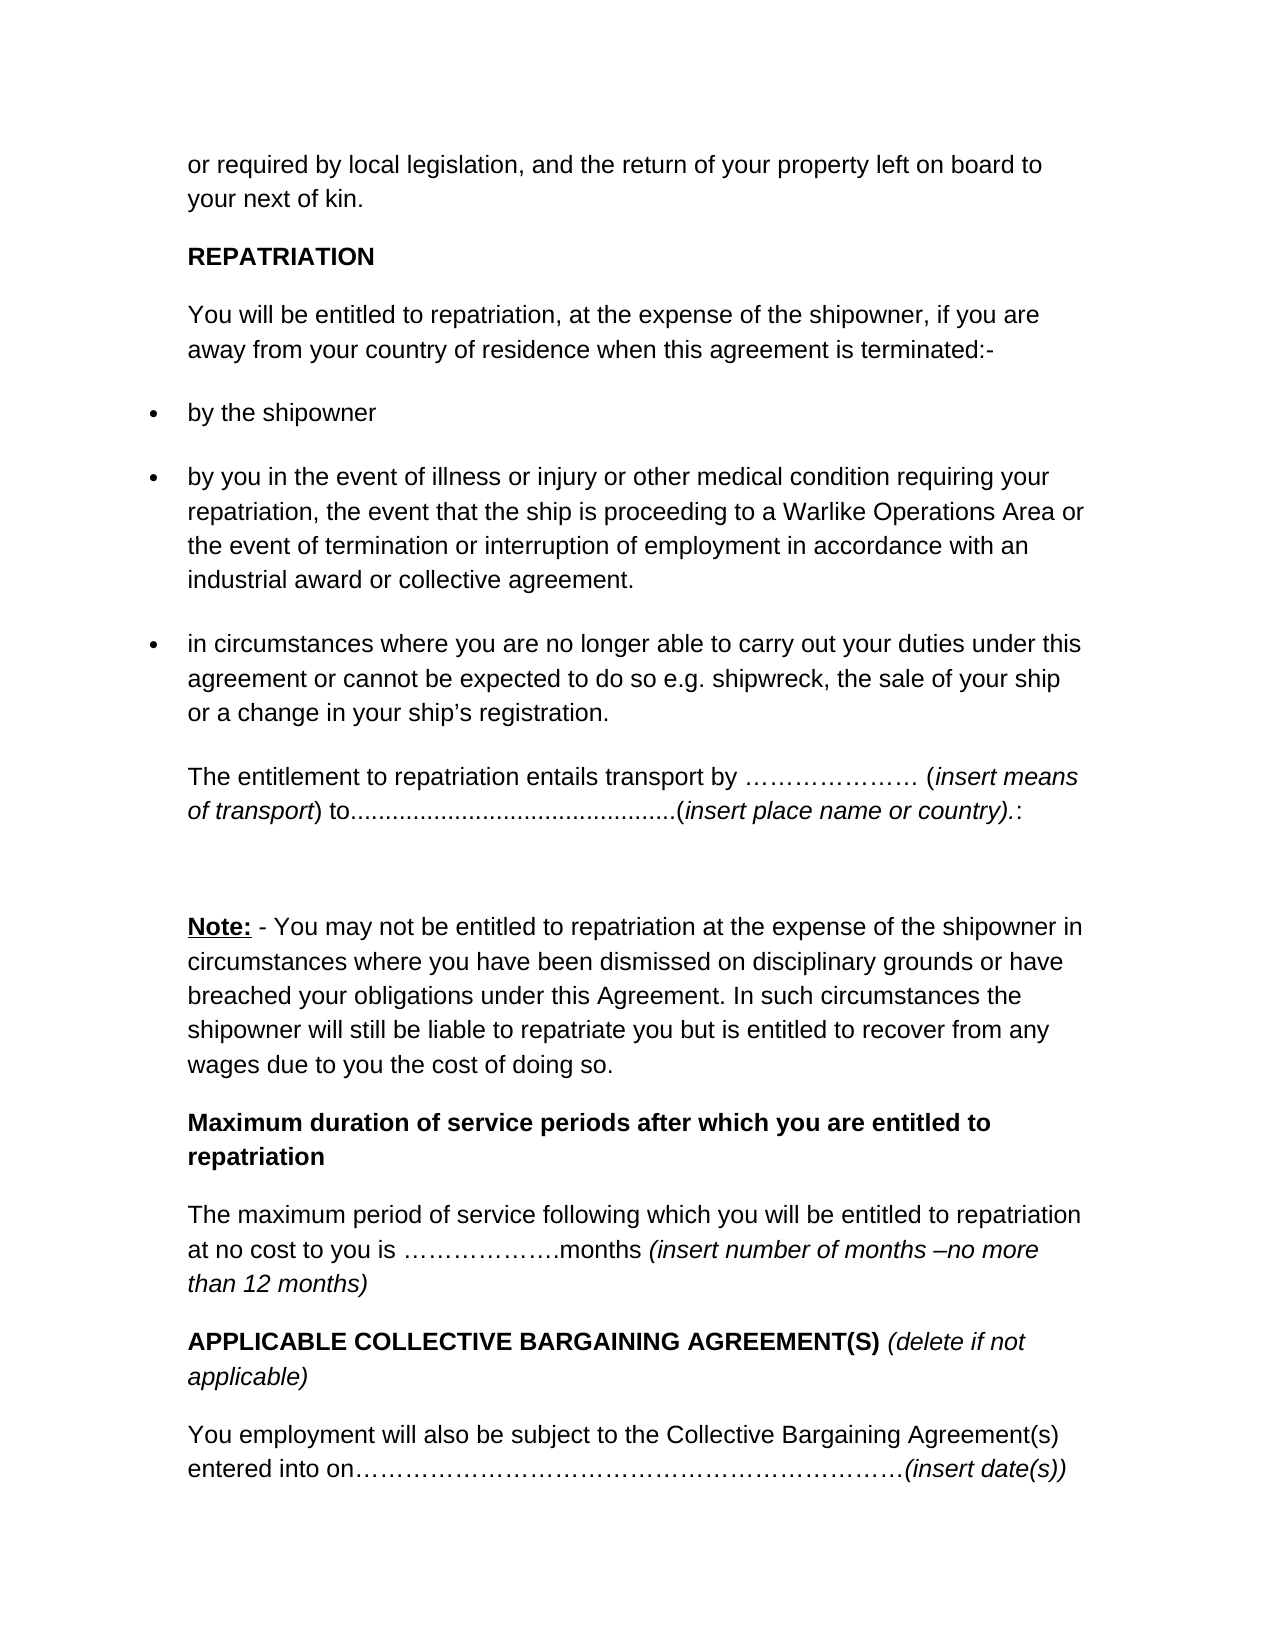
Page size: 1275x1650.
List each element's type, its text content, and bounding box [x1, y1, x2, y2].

text You will be entitled to repatriation, at the expense of the shipowner, if you are away from your country of residence when this agreement is terminated:- [187, 300, 1087, 363]
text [187, 150, 1087, 213]
text APPLICABLE COLLECTIVE BARGAINING AGREEMENT(S) (delete if not applicable) [187, 1327, 1087, 1390]
list by you in the event of illness or injury or other medical condition requiring your repatriation, the event that the ship is proceeding to a Warlike Operations Area or the event of termination or interruption of employment in accordance with an industrial award or collective agreement. [150, 462, 1087, 594]
text Maximum duration of service periods after which you are entitled to repatriation [187, 1108, 1087, 1171]
list in circumstances where you are no longer able to carry out your duties under this agreement or cannot be expected to do so e.g. shipwreck, the sale of your ship or a change in your ship’s registration. [150, 629, 1087, 727]
text Note: - You may not be entitled to repatriation at the expense of the shipowner in circumstances where you have been dismissed on disciplinary grounds or have breached your obligations under this Agreement. In such circumstances the shipowner will still be liable to repatriate you but is entitled to recover from any wages due to you the cost of doing so. [187, 912, 1087, 1079]
text The maximum period of service following which you will be entitled to repatriation at no cost to you is ……………….months (insert number of months –no more than 12 months) [187, 1200, 1087, 1298]
text REPATRIATION [187, 242, 1087, 271]
text The entitlement to repatriation entails transport by ………………… (insert means of transport) to...............................................(insert place name or country).: [187, 762, 1087, 825]
list by the shipowner [150, 398, 1087, 427]
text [187, 1419, 1087, 1483]
